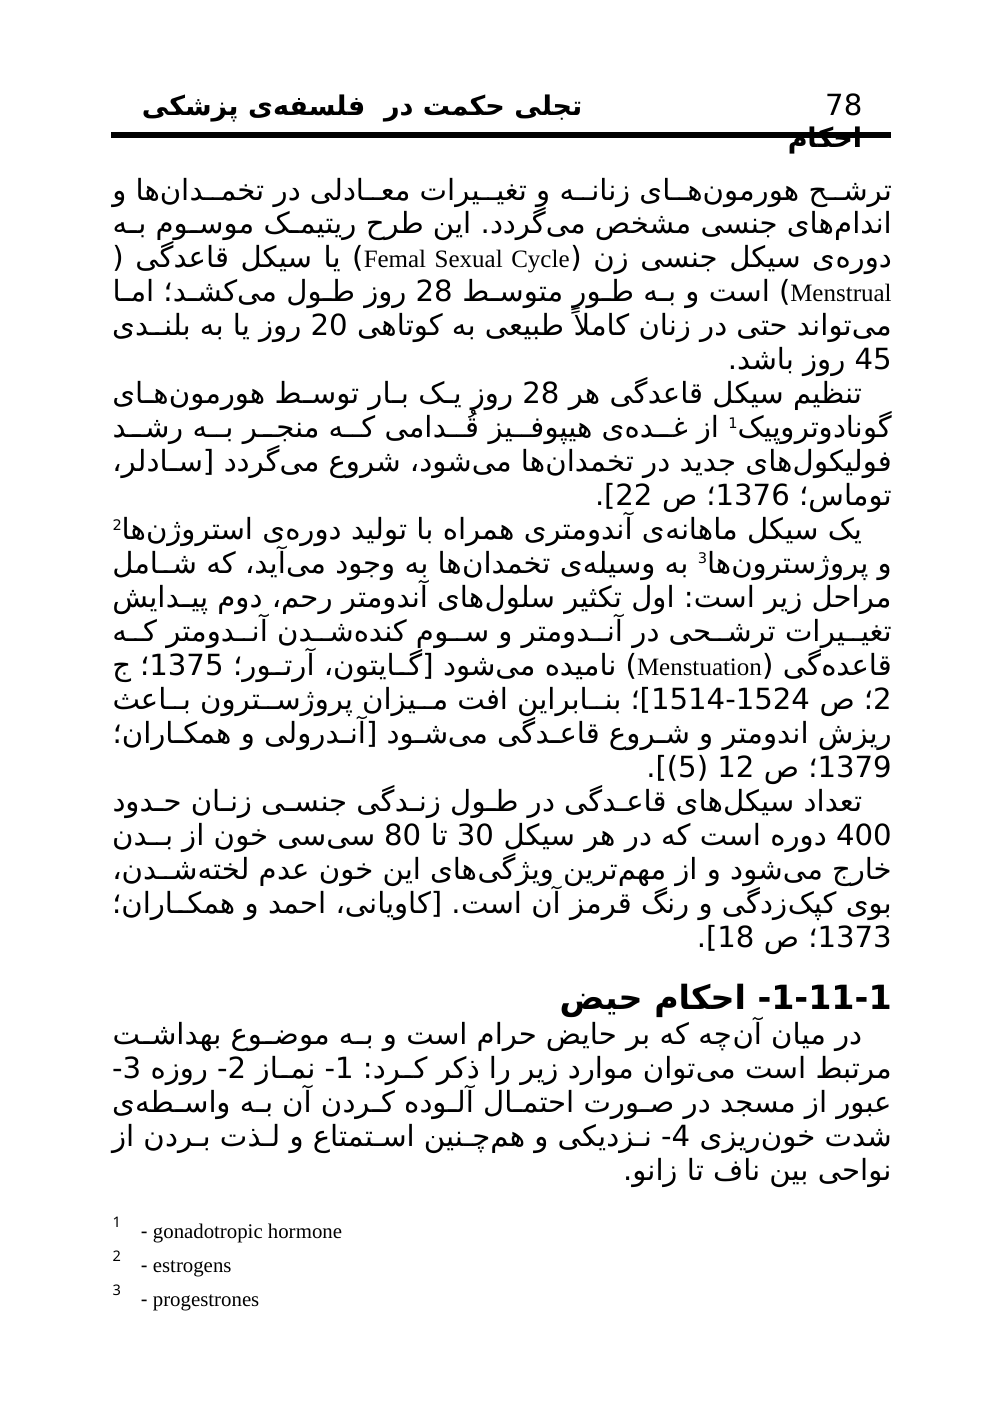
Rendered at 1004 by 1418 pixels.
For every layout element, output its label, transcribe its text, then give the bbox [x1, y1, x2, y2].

text تعداد سیکل‌های قاعدگی در طول زندگی جنسی زنان حدود 400 دوره است که در هر سیکل 30 تا 80 سی‌سی خون از بدن خارج می‌شود و از مهم‌ترین ویژگی‌های این خون عدم لخته‌شدن، بوی کپک‌زدگی و رنگ قرمز آن است. [کاویانی، احمد و همکاران؛ 1373؛ ص 18]. [112, 784, 892, 954]
text یک سیکل ماهانه‌ی آندومتری همراه با تولید دور‌ه‌ی استروژن‌ها و پروژسترون‌ها به وسیله‌ی تخمدان‌ها به وجود می‌آید، که شامل مراحل زیر است: اول تکثیر سلول‌های آندومتر رحم، دوم پیدایش تغییرات ترشحی در آندومتر و سوم کنده‌شدن آندومتر که قاعده‌گی (Menstuation) نامیده می‌شود [گایتون، آرتور؛ 1375؛ ج 2؛ ص 1524-1514]؛ بنابراین افت میزان پروژسترون باعث ریزش اندومتر و شروع قاعدگی می‌شود [آندرولی و همکاران؛ 1379؛ ص 12 (5)]. [112, 512, 892, 784]
text تنظیم سیکل قاعدگی هر 28 روز یک بار توسط هورمون‌های گونادوتروپیک از غده‌ی هیپوفیز قُدامی که منجر به رشد فولیکول‌های جدید در تخمدان‌ها می‌شود، شروع می‌گردد [سادلر، توماس؛ 1376؛ ص 22]. [112, 377, 892, 512]
text در میان آن‌چه که بر حایض حرام است و به موضوع بهداشت مرتبط است می‌توان موارد زیر را ذکر کرد: 1- نماز 2- روزه 3- عبور از مسجد در صورت احتمال آلوده کردن آن به واسطه‌ی شدت خون‌ریزی 4- نزدیکی و هم‌چنین استمتاع و لذت بردن از نواحی بین ناف تا زانو. [112, 1018, 892, 1187]
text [112, 173, 892, 377]
text 1-11-1- احکام حیض [112, 979, 892, 1018]
